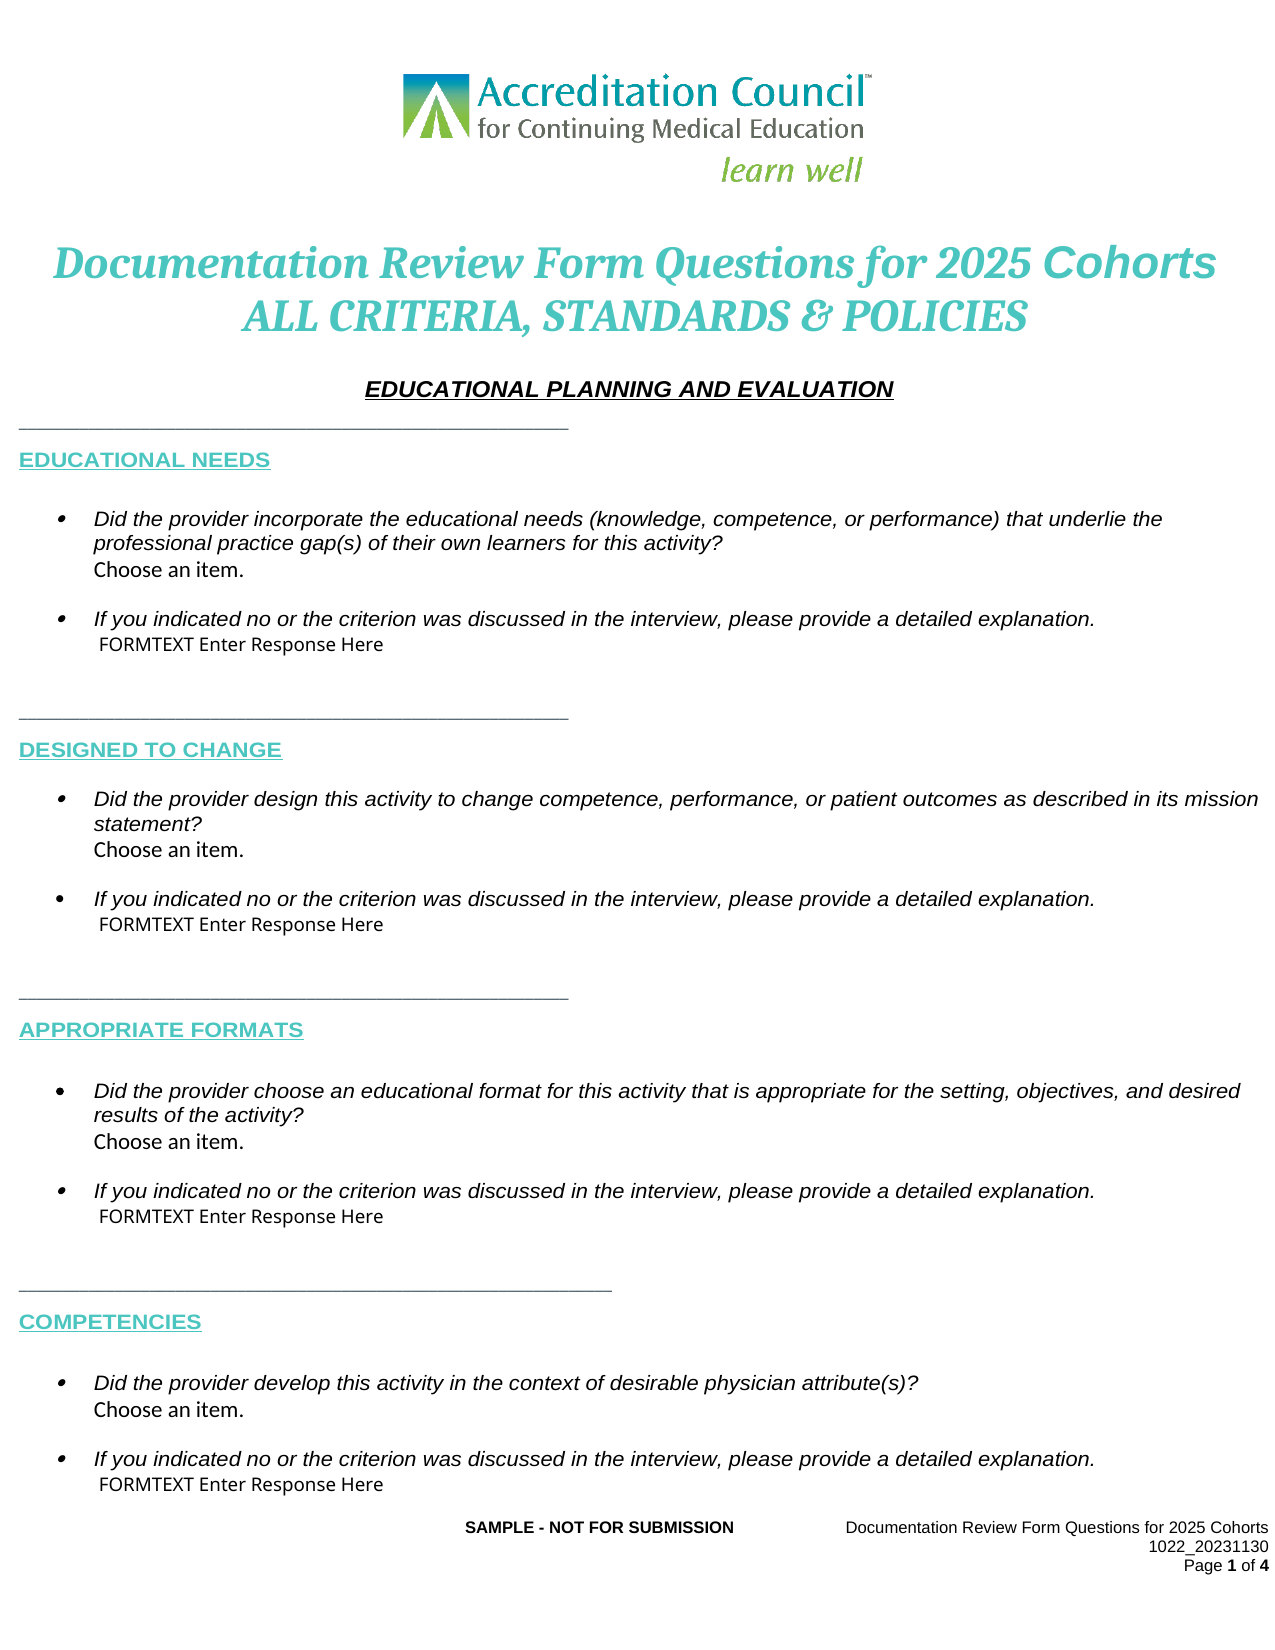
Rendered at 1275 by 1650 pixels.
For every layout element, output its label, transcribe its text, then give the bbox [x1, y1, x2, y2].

list If you indicated no or the criterion was discussed in the interview, please provide a detailed explanation. [56, 887, 1269, 911]
title ALL CRITERIA, STANDARDS & POLICIES [6, 290, 1269, 343]
subtitle APPROPRIATE FORMATS [19, 1018, 1269, 1042]
text _______________________________________________________________ [19, 407, 1269, 433]
list Did the provider develop this activity in the context of desirable physician attribute(s)? [56, 1371, 1269, 1395]
list Did the provider choose an educational format for this activity that is appropriate for the setting, objectives, and desired results of the activity? [56, 1079, 1269, 1127]
list Did the provider incorporate the educational needs (knowledge, competence, or performance) that underlie the professional practice gap(s) of their own learners for this activity? [56, 507, 1269, 555]
list If you indicated no or the criterion was discussed in the interview, please provide a detailed explanation. [56, 1447, 1269, 1471]
list Did the provider design this activity to change competence, performance, or patient outcomes as described in its mission statement? [56, 787, 1269, 835]
subtitle DESIGNED TO CHANGE [19, 738, 1269, 762]
list If you indicated no or the criterion was discussed in the interview, please provide a detailed explanation. [56, 607, 1269, 631]
text EDUCATIONAL PLANNING AND EVALUATION [6, 376, 1242, 402]
text ____________________________________________________________________ [19, 1269, 1269, 1295]
picture [403, 73, 872, 182]
subtitle EDUCATIONAL NEEDS [19, 448, 1269, 472]
text _______________________________________________________________ [19, 697, 1269, 723]
list If you indicated no or the criterion was discussed in the interview, please provide a detailed explanation. [56, 1179, 1269, 1203]
subtitle COMPETENCIES [19, 1310, 1269, 1334]
text _______________________________________________________________ [19, 977, 1269, 1003]
title Documentation Review Form Questions for 2025 Cohorts [6, 236, 1269, 290]
